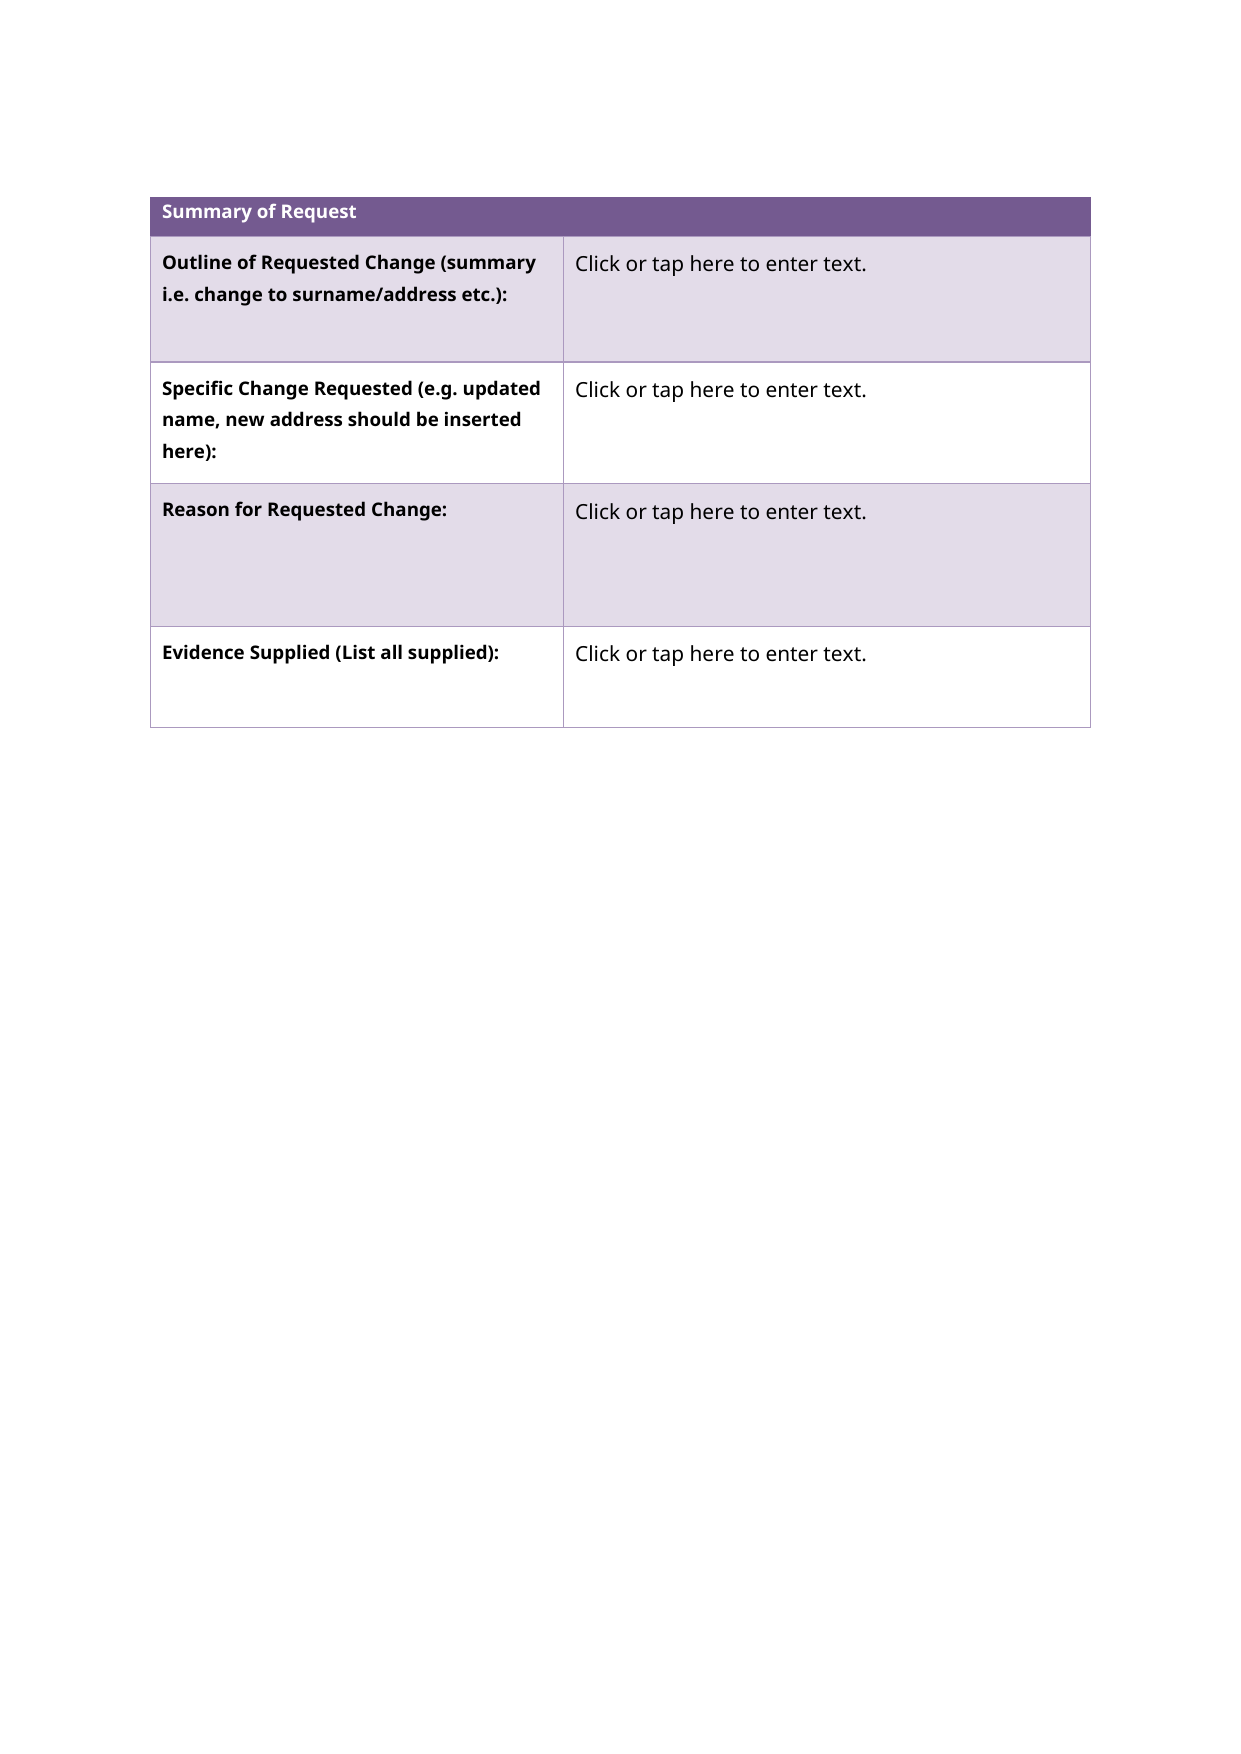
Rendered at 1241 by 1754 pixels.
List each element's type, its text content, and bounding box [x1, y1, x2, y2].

table_cell Reason for Requested Change: [151, 484, 563, 626]
table_cell Outline of Requested Change (summary i.e. change to surname/address etc.): [151, 237, 563, 361]
table_header Summary of Request [151, 198, 1090, 236]
table_cell Specific Change Requested (e.g. updated name, new address should be inserted here): [151, 363, 563, 483]
table_cell Evidence Supplied (List all supplied): [151, 627, 563, 727]
